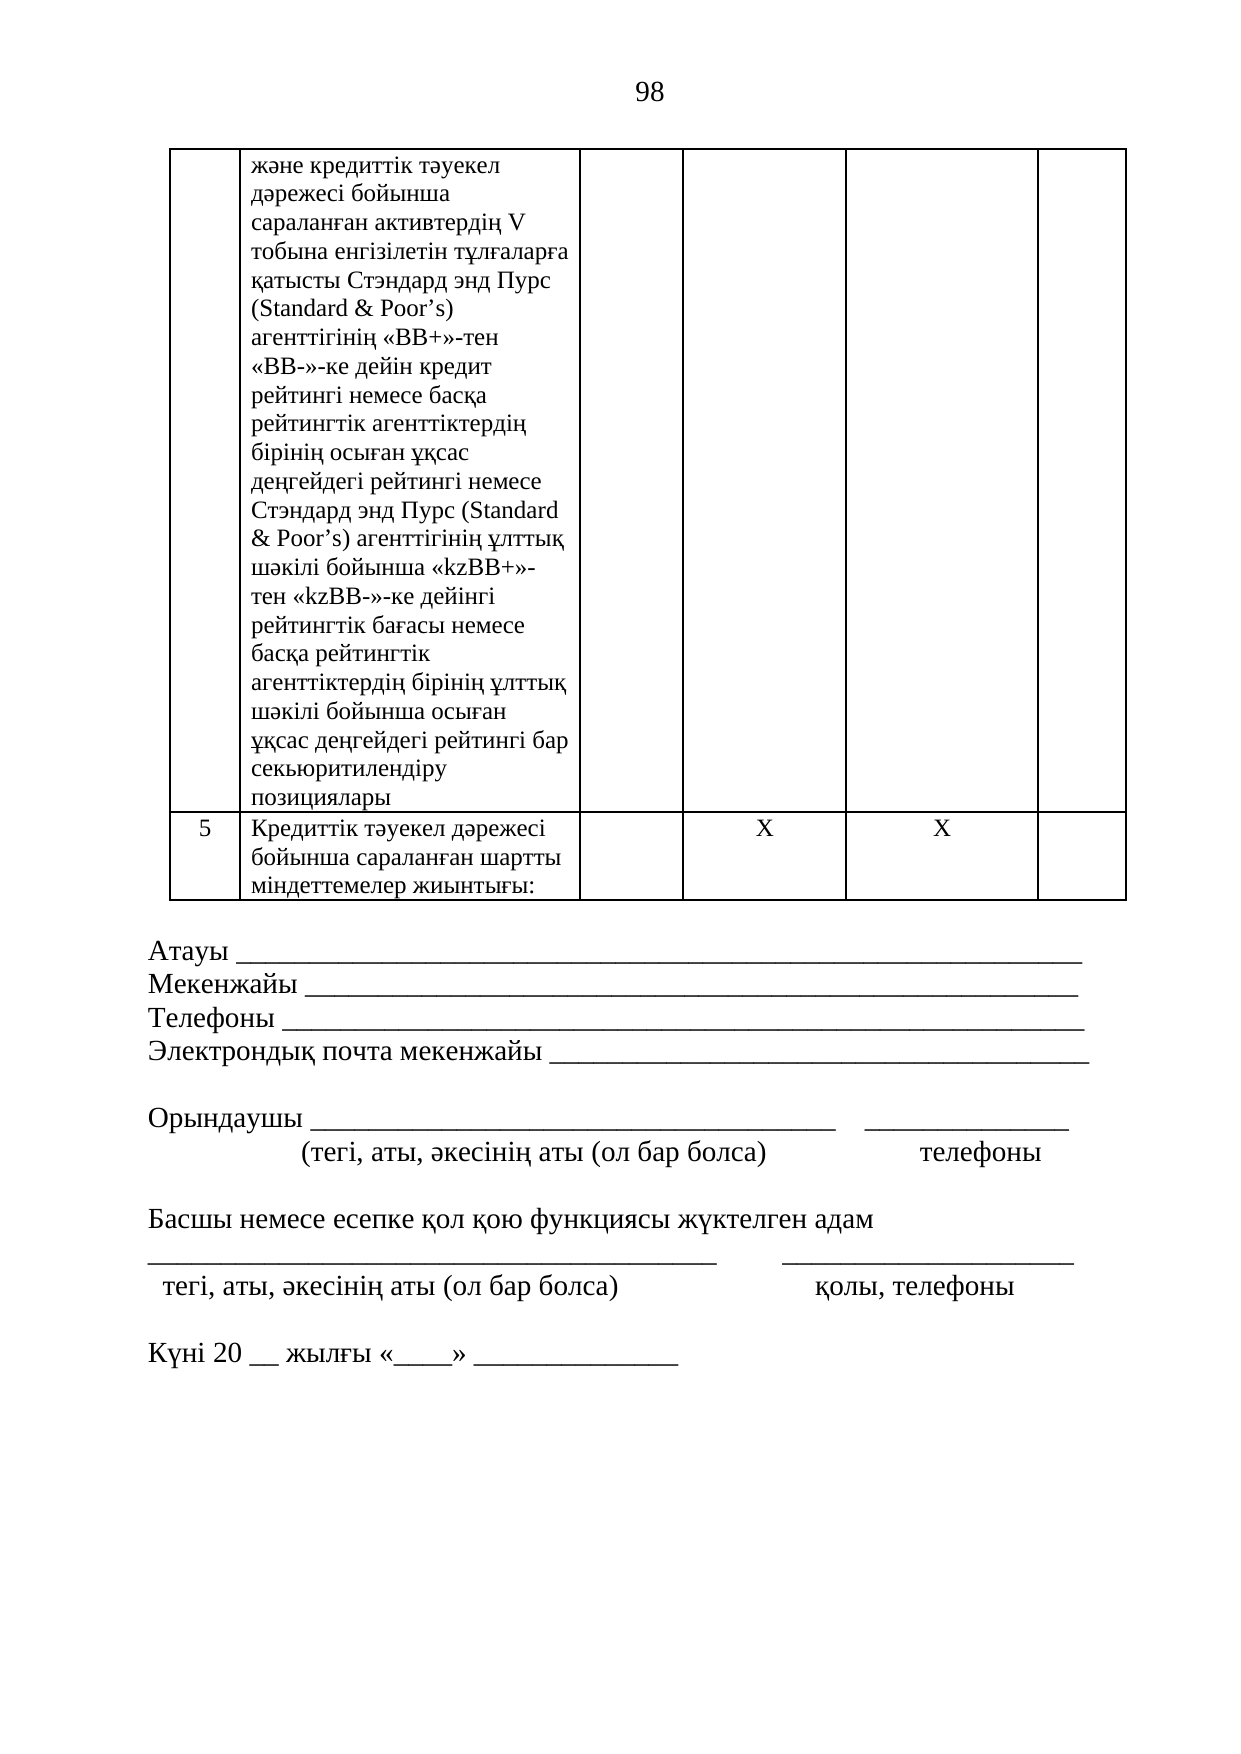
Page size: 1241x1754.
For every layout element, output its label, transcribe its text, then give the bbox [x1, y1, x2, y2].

text Орындаушы ____________________________________ ______________ [148, 1100, 1152, 1134]
text (тегі, аты, әкесінің аты (ол бар болса) телефоны [148, 1134, 1152, 1167]
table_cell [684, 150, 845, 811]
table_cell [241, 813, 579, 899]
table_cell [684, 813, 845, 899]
text Басшы немесе есепке қол қою функциясы жүктелген адам [148, 1201, 1152, 1234]
text Мекенжайы _____________________________________________________ [148, 966, 1152, 1000]
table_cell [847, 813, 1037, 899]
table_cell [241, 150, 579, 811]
text Телефоны _______________________________________________________ [148, 1000, 1152, 1033]
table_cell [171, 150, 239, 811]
text Күні 20 __ жылғы «____» ______________ [148, 1335, 1152, 1369]
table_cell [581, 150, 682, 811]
text Атауы __________________________________________________________ [148, 933, 1152, 966]
text Электрондық почта мекенжайы _____________________________________ [148, 1033, 1152, 1067]
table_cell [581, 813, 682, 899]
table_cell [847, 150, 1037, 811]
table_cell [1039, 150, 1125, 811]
text _______________________________________ ____________________ [148, 1234, 1152, 1268]
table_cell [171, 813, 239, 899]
text тегі, аты, әкесінің аты (ол бар болса) қолы, телефоны [148, 1268, 1152, 1302]
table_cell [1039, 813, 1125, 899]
